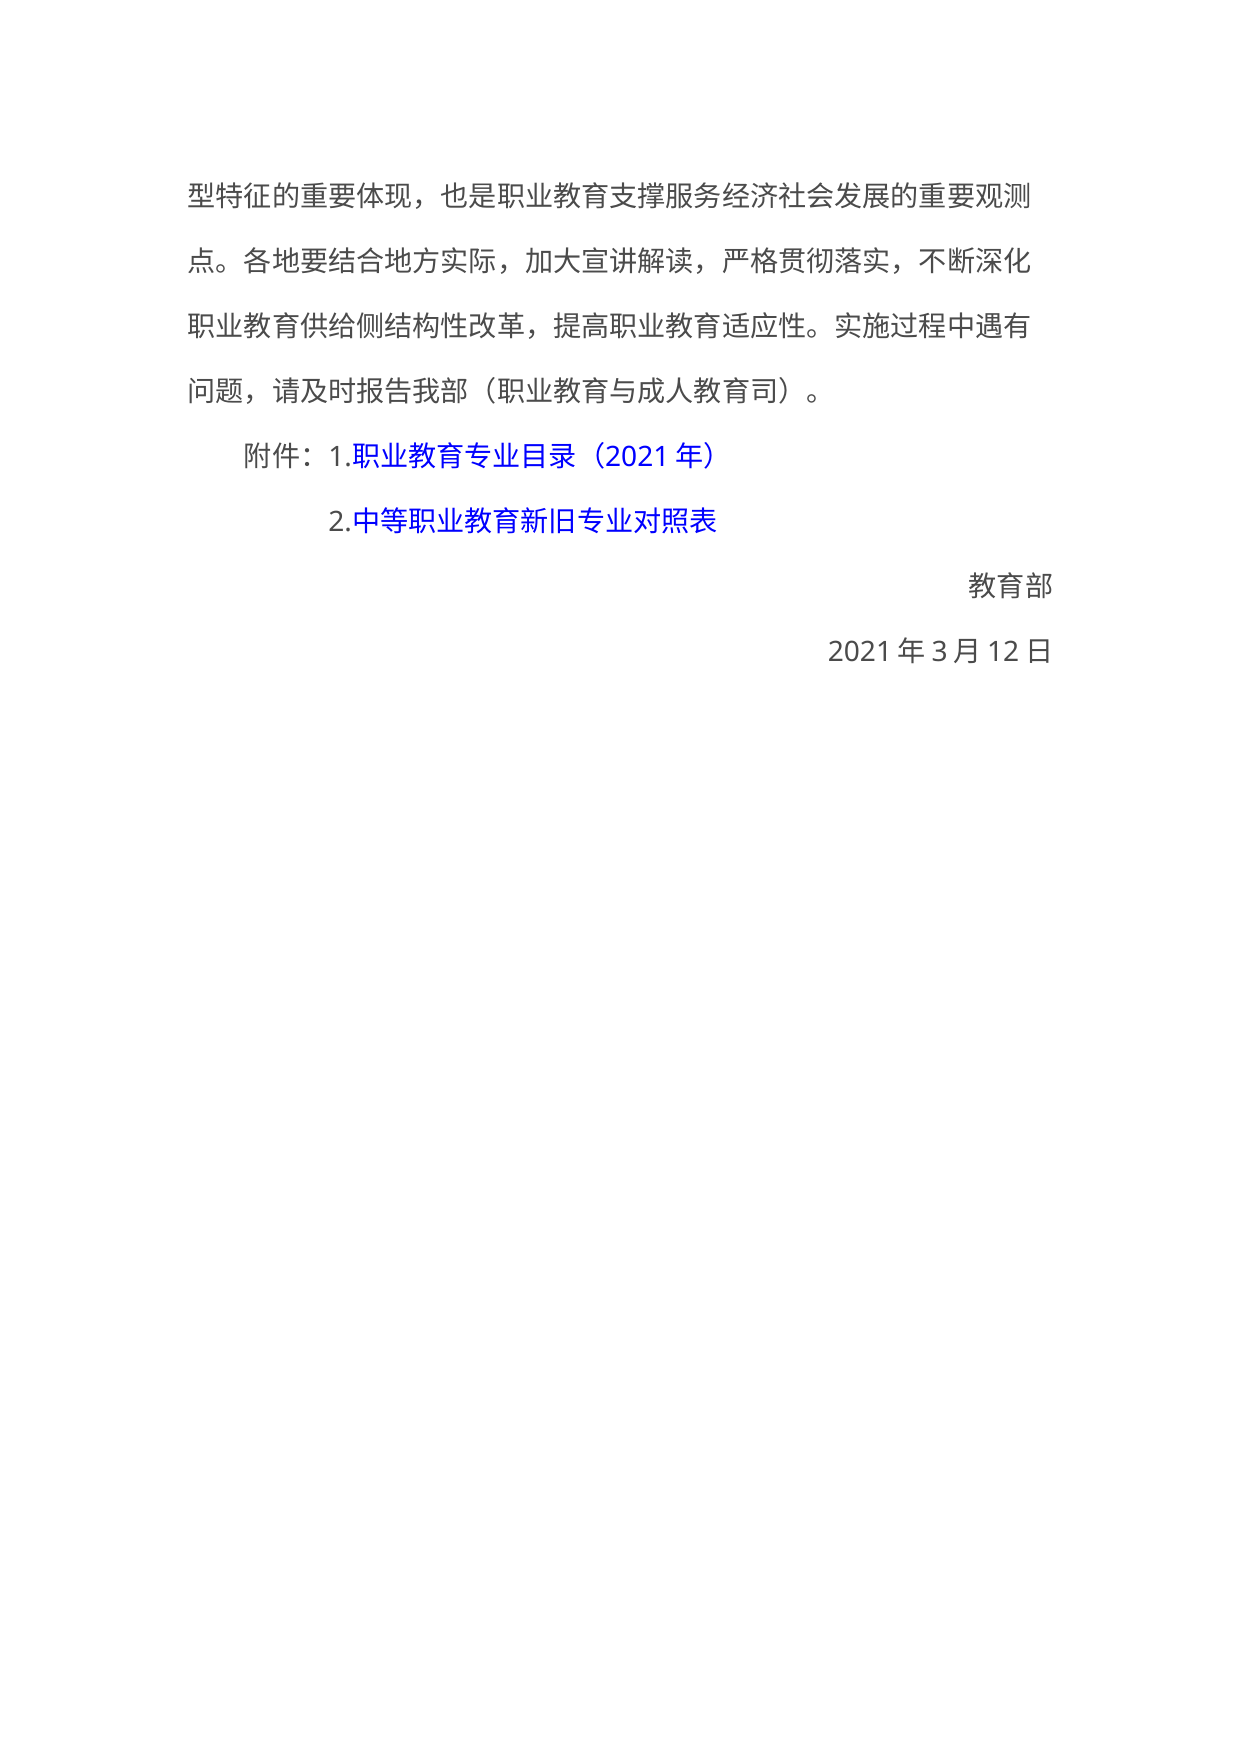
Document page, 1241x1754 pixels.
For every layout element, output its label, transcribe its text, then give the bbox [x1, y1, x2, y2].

text 2021年3月12日 [187, 617, 1053, 682]
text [187, 162, 1053, 422]
text 附件：1.职业教育专业目录（2021年） [187, 422, 1053, 487]
text 教育部 [187, 552, 1053, 617]
text 2.中等职业教育新旧专业对照表 [187, 487, 1053, 552]
